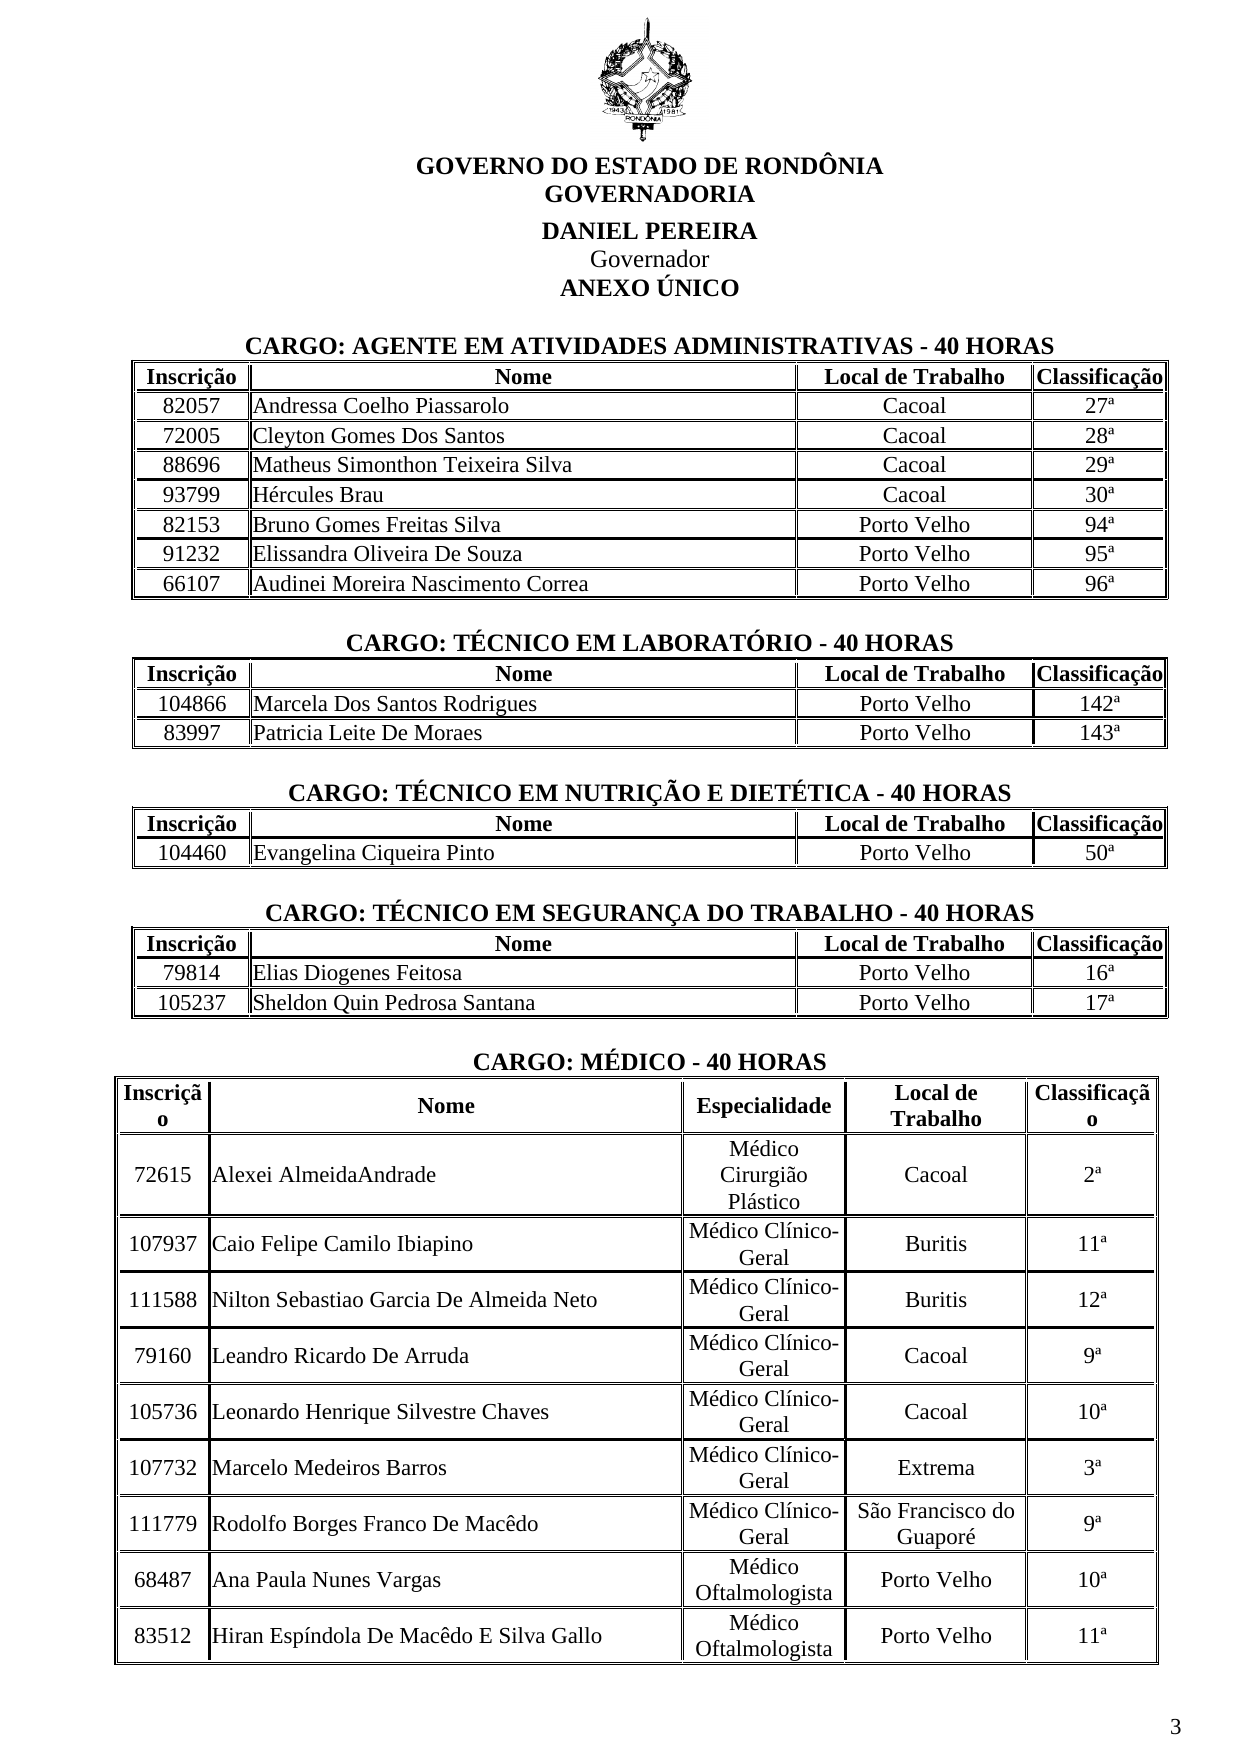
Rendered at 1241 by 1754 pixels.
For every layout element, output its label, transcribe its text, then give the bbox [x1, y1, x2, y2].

table_cell Alexei AlmeidaAndrade [211, 1135, 681, 1214]
table_cell Porto Velho [798, 690, 1032, 716]
table_cell Matheus Simonthon Teixeira Silva [252, 452, 795, 478]
table_header Inscrição [135, 810, 251, 836]
table_cell Patricia Leite De Moraes [251, 720, 797, 746]
table_cell Porto Velho [797, 720, 1033, 746]
table_cell 3ª [1028, 1438, 1157, 1494]
table_cell Leandro Ricardo De Arruda [211, 1329, 681, 1382]
table_header Inscrição [135, 928, 250, 956]
table_cell 143ª [1033, 716, 1165, 746]
table_cell Evangelina Ciqueira Pinto [251, 839, 797, 866]
table_cell 11ª [1028, 1214, 1156, 1270]
table_cell Elias Diogenes Feitosa [252, 959, 795, 986]
table_header Nome [250, 930, 796, 956]
table_cell 79814 [135, 956, 248, 986]
table_cell Cacoal [798, 422, 1031, 448]
table_header Especialidade [683, 1077, 845, 1132]
table_cell Porto Velho [845, 1609, 1027, 1662]
table_cell 9ª [1027, 1494, 1157, 1550]
table_cell 29ª [1034, 448, 1166, 478]
table_cell Médico Clínico-Geral [684, 1497, 844, 1550]
table_cell 9ª [1028, 1326, 1156, 1382]
table_header Classificação [1033, 930, 1165, 956]
table_cell 82057 [135, 389, 248, 419]
table_cell 93799 [133, 478, 248, 507]
table_header Nome [251, 660, 797, 687]
table_header Local de Trabalho [796, 363, 1033, 389]
text CARGO: AGENTE EM ATIVIDADES ADMINISTRATIVAS - 40 HORAS [118, 331, 1181, 359]
table_cell Rodolfo Borges Franco De Macêdo [211, 1497, 681, 1550]
table_cell Porto Velho [798, 540, 1031, 567]
text CARGO: MÉDICO - 40 HORAS [118, 1047, 1181, 1076]
table_cell Nilton Sebastiao Garcia De Almeida Neto [211, 1273, 681, 1326]
table_cell Médico Oftalmologista [683, 1609, 845, 1662]
table_cell 16ª [1034, 956, 1165, 986]
table_cell 111779 [116, 1494, 209, 1550]
table_cell 104866 [133, 687, 251, 716]
table_cell 66107 [133, 567, 250, 596]
table_cell 111588 [118, 1270, 208, 1326]
table_cell 72005 [133, 419, 250, 448]
table_cell Médico Clínico-Geral [684, 1329, 844, 1382]
table_cell Porto Velho [797, 839, 1033, 866]
table_cell Porto Velho [798, 511, 1031, 537]
table_cell 11ª [1027, 1606, 1157, 1662]
table_cell Hércules Brau [252, 481, 795, 507]
table_cell 79160 [118, 1326, 208, 1382]
table_cell 105237 [133, 986, 250, 1015]
table_cell 107937 [118, 1214, 208, 1270]
table_header Classificação [1033, 660, 1164, 687]
table_cell 68487 [116, 1550, 209, 1606]
table_cell Cacoal [847, 1135, 1025, 1214]
table_cell 105736 [116, 1382, 209, 1438]
table_cell Buritis [847, 1273, 1025, 1326]
table_cell 10ª [1027, 1550, 1157, 1606]
table_header Inscrição [135, 660, 251, 687]
table_cell Sheldon Quin Pedrosa Santana [250, 989, 796, 1015]
text ANEXO ÚNICO [118, 273, 1181, 302]
table_header Local de Trabalho [797, 659, 1033, 687]
text CARGO: TÉCNICO EM LABORATÓRIO - 40 HORAS [118, 628, 1181, 657]
table_cell Audinei Moreira Nascimento Correa [250, 570, 796, 596]
table_header Classificação [1033, 810, 1164, 836]
table_cell 82153 [135, 508, 248, 537]
table_header Nome [209, 1079, 683, 1132]
table_cell 72615 [116, 1132, 209, 1214]
table_header Inscrição [118, 1079, 209, 1132]
text Governador [118, 244, 1181, 273]
table_cell Médico Oftalmologista [684, 1553, 844, 1606]
table_header Local de Trabalho [796, 930, 1033, 956]
table_cell Cacoal [798, 481, 1031, 507]
table_cell 95ª [1034, 537, 1165, 567]
table_cell Ana Paula Nunes Vargas [211, 1553, 681, 1606]
table_cell 91232 [135, 537, 248, 567]
table_cell Porto Velho [798, 959, 1031, 986]
table_cell Marcelo Medeiros Barros [211, 1441, 681, 1494]
table_cell Porto Velho [796, 989, 1033, 1015]
table_cell 10ª [1027, 1382, 1157, 1438]
table_cell Médico Clínico-Geral [684, 1441, 844, 1494]
table_cell Médico Clínico-Geral [684, 1273, 844, 1326]
table_cell 107732 [116, 1438, 208, 1494]
table_cell 83512 [116, 1606, 209, 1662]
table_cell 104460 [135, 836, 251, 866]
table_header Local de Trabalho [845, 1079, 1027, 1132]
table_cell Elissandra Oliveira De Souza [252, 540, 795, 567]
text CARGO: TÉCNICO EM NUTRIÇÃO E DIETÉTICA - 40 HORAS [118, 778, 1181, 806]
table_cell Cacoal [847, 1329, 1025, 1382]
table_cell Porto Velho [847, 1553, 1025, 1606]
table_cell Cacoal [847, 1385, 1025, 1438]
table_cell 27ª [1034, 389, 1166, 419]
table_header Nome [251, 810, 797, 836]
table_cell São Francisco do Guaporé [847, 1497, 1025, 1550]
table_cell 12ª [1028, 1270, 1156, 1326]
table_cell Médico Clínico-Geral [684, 1218, 844, 1270]
table_cell 2ª [1027, 1132, 1157, 1214]
table_cell Cacoal [798, 393, 1031, 419]
table_cell Andressa Coelho Piassarolo [252, 393, 795, 419]
table_header Classificação [1027, 1079, 1156, 1132]
table_header Inscrição [135, 361, 250, 389]
table_cell 30ª [1034, 478, 1167, 507]
table_header Nome [250, 363, 796, 389]
table_header Classificação [1033, 363, 1165, 389]
table_cell Bruno Gomes Freitas Silva [252, 511, 795, 537]
table_cell Médico Cirurgião Plástico [684, 1135, 844, 1214]
table_cell 28ª [1033, 419, 1167, 448]
table_cell 17ª [1033, 986, 1167, 1015]
table_header Local de Trabalho [797, 808, 1033, 836]
table_cell Marcela Dos Santos Rodrigues [252, 690, 795, 716]
table_cell Extrema [847, 1441, 1025, 1494]
table_cell 96ª [1033, 567, 1167, 596]
table_cell 83997 [135, 716, 251, 746]
table_cell Médico Clínico-Geral [684, 1385, 844, 1438]
table_cell Leonardo Henrique Silvestre Chaves [211, 1385, 681, 1438]
table_cell Cacoal [798, 452, 1031, 478]
text DANIEL PEREIRA [118, 216, 1181, 244]
text CARGO: TÉCNICO EM SEGURANÇA DO TRABALHO - 40 HORAS [118, 898, 1181, 926]
table_cell Porto Velho [796, 570, 1033, 596]
table_cell Cleyton Gomes Dos Santos [252, 422, 795, 448]
table_cell Hiran Espíndola De Macêdo E Silva Gallo [209, 1609, 683, 1662]
table_cell Caio Felipe Camilo Ibiapino [211, 1218, 681, 1270]
table_cell 94ª [1034, 508, 1166, 537]
table_cell 142ª [1033, 687, 1166, 716]
table_cell Buritis [847, 1218, 1025, 1270]
table_cell 50ª [1033, 836, 1164, 866]
table_cell 88696 [135, 448, 248, 478]
